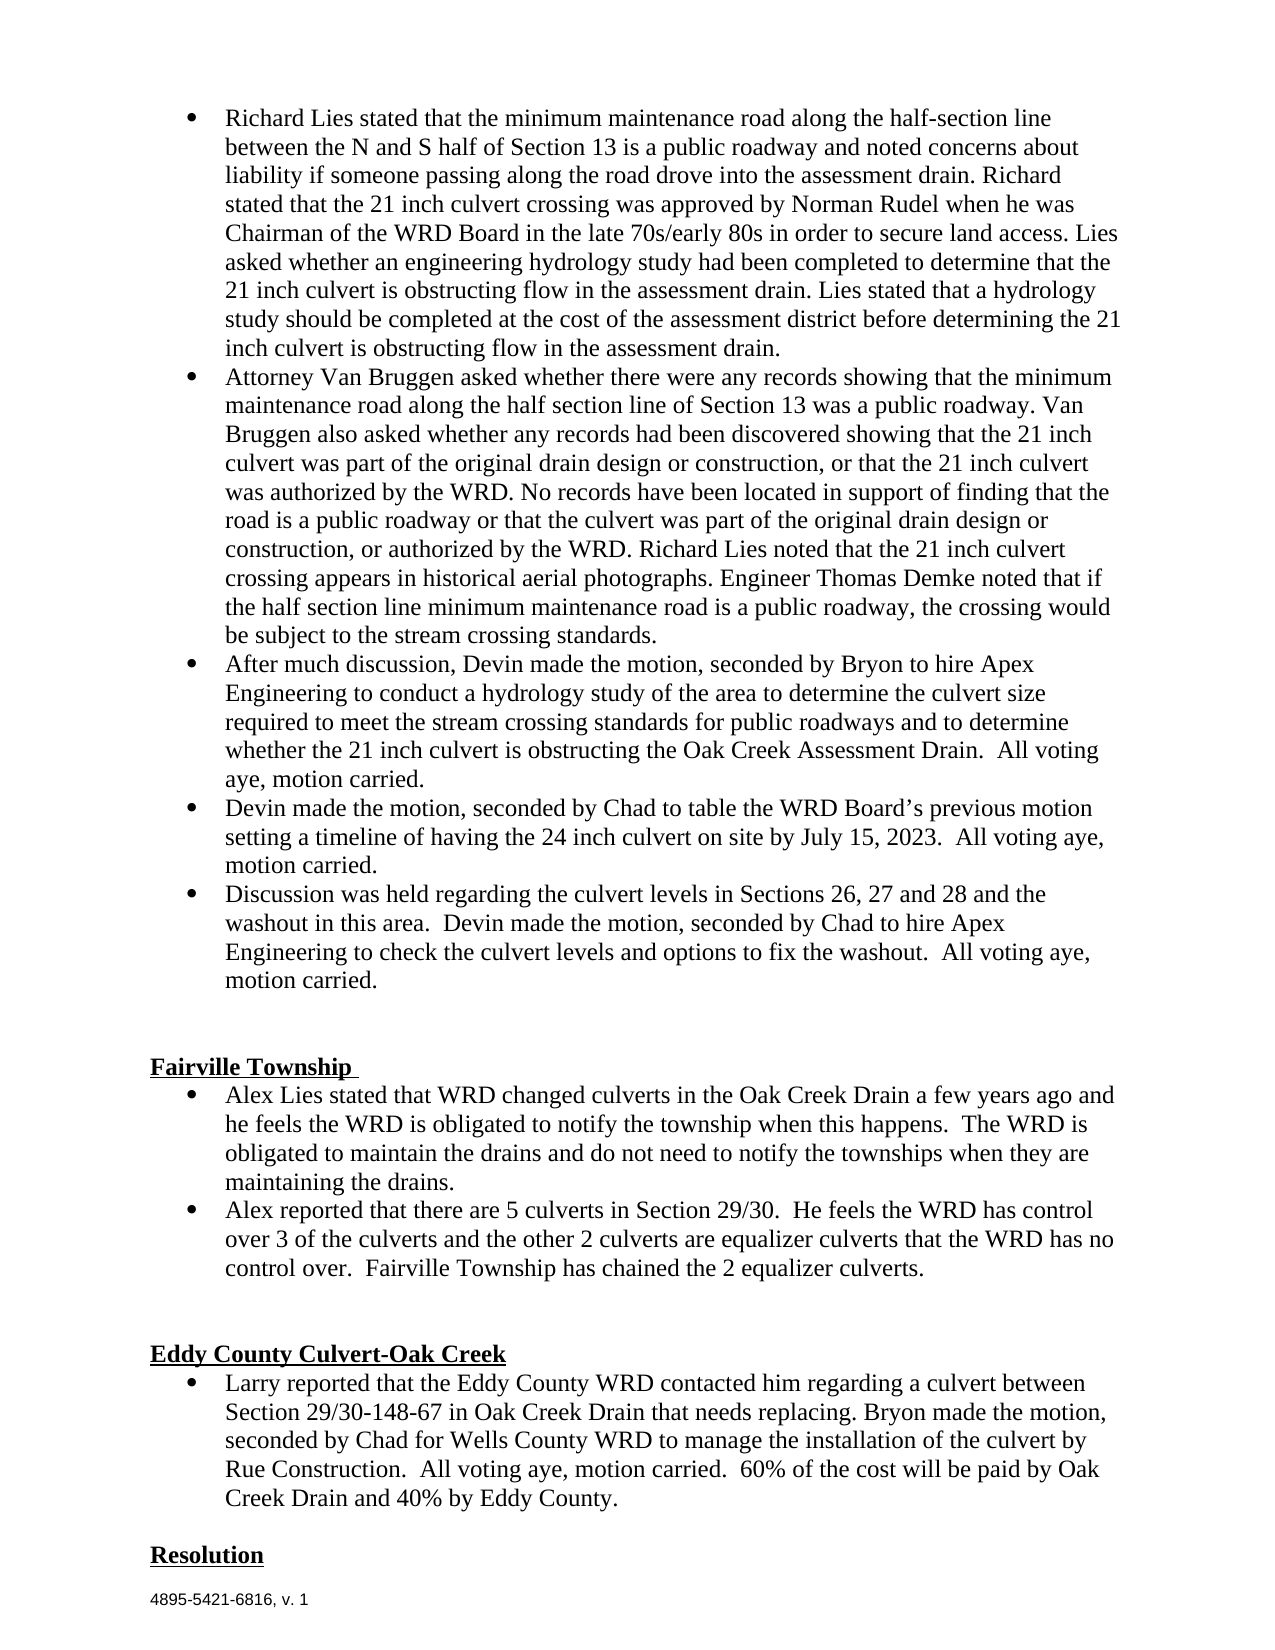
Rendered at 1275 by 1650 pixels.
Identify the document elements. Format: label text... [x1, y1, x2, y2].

text Fairville Township [150, 1052, 1125, 1081]
text Resolution [150, 1541, 1125, 1569]
text Eddy County Culvert-Oak Creek [150, 1339, 1125, 1368]
list Alex Lies stated that WRD changed culverts in the Oak Creek Drain a few years ago and he feels the WRD is obligated to notify the township when this happens. The WRD is obligated to maintain the drains and do not need to notify the townships when they are maintaining the drains. [187, 1081, 1125, 1196]
list Discussion was held regarding the culvert levels in Sections 26, 27 and 28 and the washout in this area. Devin made the motion, seconded by Chad to hire Apex Engineering to check the culvert levels and options to fix the washout. All voting aye, motion carried. [187, 879, 1125, 994]
list Devin made the motion, seconded by Chad to table the WRD Board’s previous motion setting a timeline of having the 24 inch culvert on site by July 15, 2023. All voting aye, motion carried. [187, 793, 1125, 879]
list Attorney Van Bruggen asked whether there were any records showing that the minimum maintenance road along the half section line of Section 13 was a public roadway. Van Bruggen also asked whether any records had been discovered showing that the 21 inch culvert was part of the original drain design or construction, or that the 21 inch culvert was authorized by the WRD. No records have been located in support of finding that the road is a public roadway or that the culvert was part of the original drain design or construction, or authorized by the WRD. Richard Lies noted that the 21 inch culvert crossing appears in historical aerial photographs. Engineer Thomas Demke noted that if the half section line minimum maintenance road is a public roadway, the crossing would be subject to the stream crossing standards. [187, 362, 1125, 649]
list After much discussion, Devin made the motion, seconded by Bryon to hire Apex Engineering to conduct a hydrology study of the area to determine the culvert size required to meet the stream crossing standards for public roadways and to determine whether the 21 inch culvert is obstructing the Oak Creek Assessment Drain. All voting aye, motion carried. [187, 649, 1125, 793]
list Alex reported that there are 5 culverts in Section 29/30. He feels the WRD has control over 3 of the culverts and the other 2 culverts are equalizer culverts that the WRD has no control over. Fairville Township has chained the 2 equalizer culverts. [187, 1196, 1125, 1282]
list Larry reported that the Eddy County WRD contacted him regarding a culvert between Section 29/30-148-67 in Oak Creek Drain that needs replacing. Bryon made the motion, seconded by Chad for Wells County WRD to manage the installation of the culvert by Rue Construction. All voting aye, motion carried. 60% of the cost will be paid by Oak Creek Drain and 40% by Eddy County. [187, 1368, 1125, 1512]
list Richard Lies stated that the minimum maintenance road along the half-section line between the N and S half of Section 13 is a public roadway and noted concerns about liability if someone passing along the road drove into the assessment drain. Richard stated that the 21 inch culvert crossing was approved by Norman Rudel when he was Chairman of the WRD Board in the late 70s/early 80s in order to secure land access. Lies asked whether an engineering hydrology study had been completed to determine that the 21 inch culvert is obstructing flow in the assessment drain. Lies stated that a hydrology study should be completed at the cost of the assessment district before determining the 21 inch culvert is obstructing flow in the assessment drain. [187, 103, 1125, 362]
